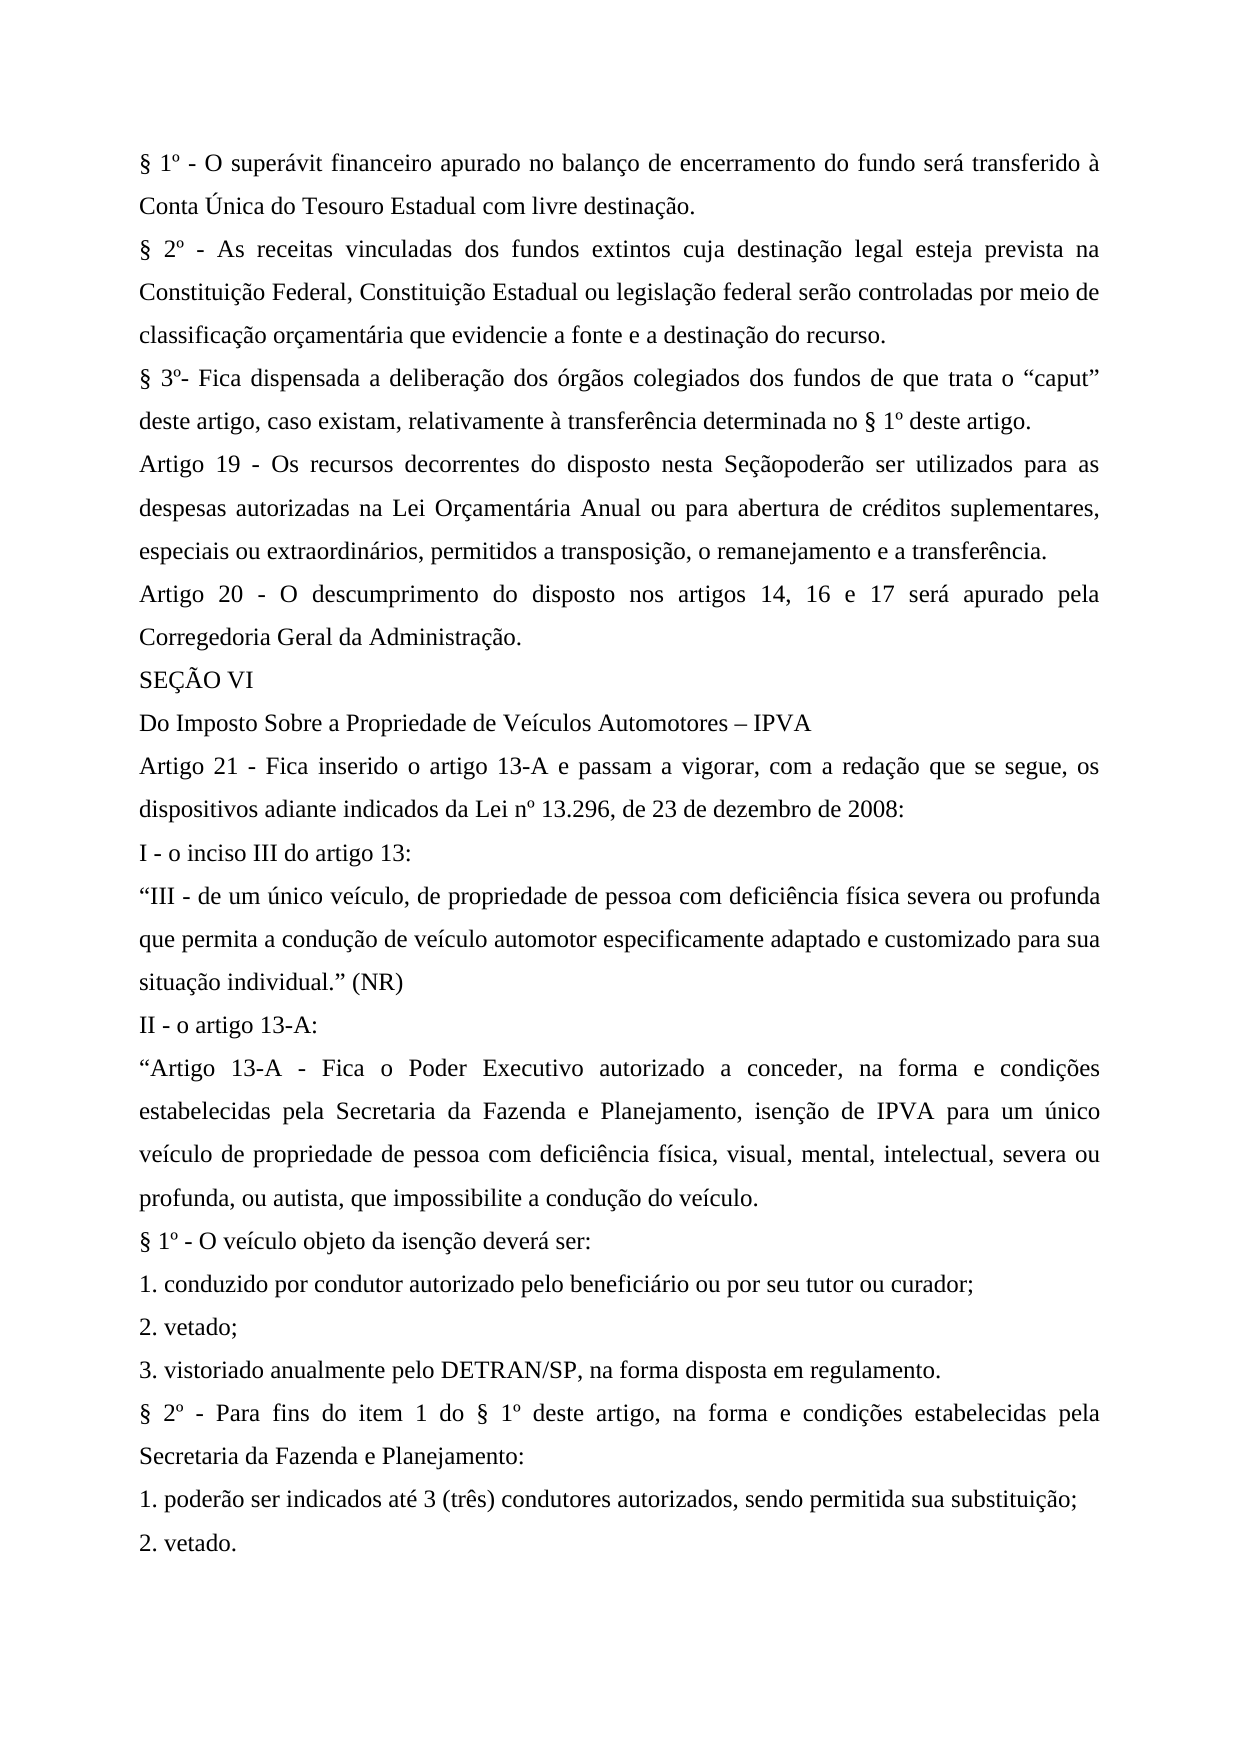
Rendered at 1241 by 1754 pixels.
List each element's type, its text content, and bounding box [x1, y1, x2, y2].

text Artigo 19 - Os recursos decorrentes do disposto nesta Seçãopoderão ser utilizados para as despesas autorizadas na Lei Orçamentária Anual ou para abertura de créditos suplementares, especiais ou extraordinários, permitidos a transposição, o remanejamento e a transferência. [139, 449, 1101, 564]
text § 1º - O veículo objeto da isenção deverá ser: [139, 1226, 1101, 1254]
text SEÇÃO VI [139, 665, 1101, 694]
text II - o artigo 13-A: [139, 1010, 1101, 1039]
text § 2º - Para fins do item 1 do § 1º deste artigo, na forma e condições estabelecidas pela Secretaria da Fazenda e Planejamento: [139, 1398, 1101, 1470]
text Artigo 21 - Fica inserido o artigo 13-A e passam a vigorar, com a redação que se segue, os dispositivos adiante indicados da Lei nº 13.296, de 23 de dezembro de 2008: [139, 751, 1101, 823]
text § 3º- Fica dispensada a deliberação dos órgãos colegiados dos fundos de que trata o “caput” deste artigo, caso existam, relativamente à transferência determinada no § 1º deste artigo. [139, 363, 1101, 435]
text § 1º - O superávit financeiro apurado no balanço de encerramento do fundo será transferido à Conta Única do Tesouro Estadual com livre destinação. [139, 148, 1101, 219]
text § 2º - As receitas vinculadas dos fundos extintos cuja destinação legal esteja prevista na Constituição Federal, Constituição Estadual ou legislação federal serão controladas por meio de classificação orçamentária que evidencie a fonte e a destinação do recurso. [139, 234, 1101, 349]
text 1. poderão ser indicados até 3 (três) condutores autorizados, sendo permitida sua substituição; [139, 1484, 1101, 1513]
text 3. vistoriado anualmente pelo DETRAN/SP, na forma disposta em regulamento. [139, 1355, 1101, 1384]
text Artigo 20 - O descumprimento do disposto nos artigos 14, 16 e 17 será apurado pela Corregedoria Geral da Administração. [139, 579, 1101, 651]
text “III - de um único veículo, de propriedade de pessoa com deficiência física severa ou profunda que permita a condução de veículo automotor especificamente adaptado e customizado para sua situação individual.” (NR) [139, 881, 1101, 996]
text “Artigo 13-A - Fica o Poder Executivo autorizado a conceder, na forma e condições estabelecidas pela Secretaria da Fazenda e Planejamento, isenção de IPVA para um único veículo de propriedade de pessoa com deficiência física, visual, mental, intelectual, severa ou profunda, ou autista, que impossibilite a condução do veículo. [139, 1053, 1101, 1211]
text Do Imposto Sobre a Propriedade de Veículos Automotores – IPVA [139, 708, 1101, 737]
text 1. conduzido por condutor autorizado pelo beneficiário ou por seu tutor ou curador; [139, 1269, 1101, 1298]
text 2. vetado; [139, 1312, 1101, 1341]
text 2. vetado. [139, 1528, 1101, 1556]
text I - o inciso III do artigo 13: [139, 838, 1101, 866]
